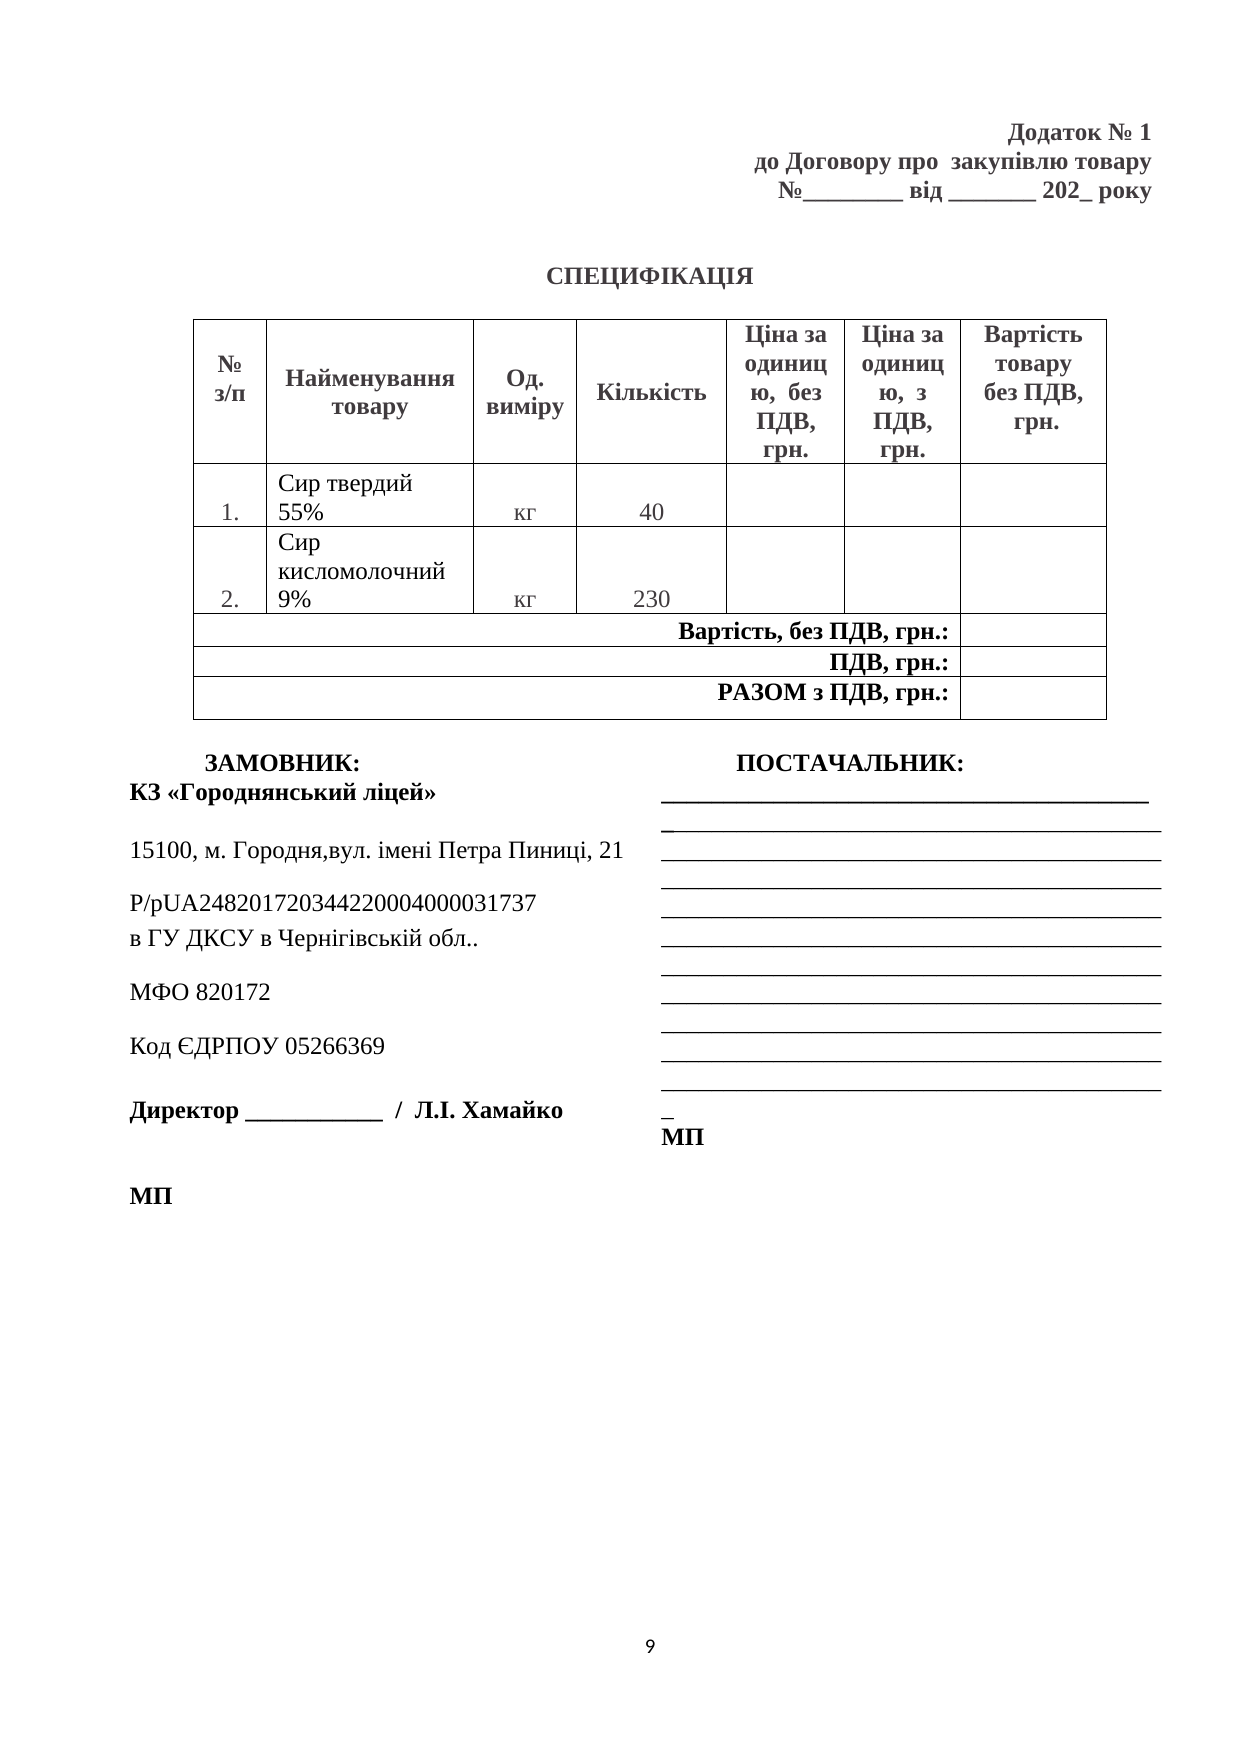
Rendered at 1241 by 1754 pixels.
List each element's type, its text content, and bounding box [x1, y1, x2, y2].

table_header ЗАМОВНИК: КЗ «Городнянський ліцей» 15100, м. Городня,вул. імені Петра Пиниці, 21 Р/рUA248201720344220004000031737 в ГУ ДКСУ в Чернігівській обл.. МФО 820172 Код ЄДРПОУ 05266369 Директор ___________ / Л.І. Хамайко МП [118, 749, 650, 1210]
table_header № з/п [194, 320, 266, 463]
table_cell [845, 527, 960, 613]
table_cell [845, 464, 960, 526]
table_header Од. виміру [474, 320, 576, 463]
table_cell [727, 464, 844, 526]
table_cell кг [474, 527, 576, 613]
table_cell 1. [194, 464, 266, 526]
text СПЕЦИФІКАЦІЯ [148, 261, 1152, 290]
text Додаток № 1 [148, 117, 1152, 146]
table_header Найменування товару [267, 320, 473, 463]
table_cell [961, 647, 1106, 676]
table_cell Вартість, без ПДВ, грн.: [194, 614, 960, 646]
table_cell [727, 527, 844, 613]
table_cell 2. [194, 527, 266, 613]
table_cell кг [474, 464, 576, 526]
text до Договору про закупівлю товару [148, 146, 1152, 175]
table_cell [961, 464, 1106, 526]
table_cell [961, 677, 1106, 719]
table_cell ПДВ, грн.: [194, 647, 960, 676]
table_header Кількість [577, 320, 726, 463]
table_cell РАЗОМ з ПДВ, грн.: [194, 677, 960, 719]
table_header Ціна за одиницю, з ПДВ, грн. [845, 320, 960, 463]
text №________ від _______ 202_ року [148, 175, 1152, 203]
table_cell 40 [577, 464, 726, 526]
table_cell Сир твердий 55% [267, 464, 473, 526]
table_header Ціна за одиницю, без ПДВ, грн. [727, 320, 844, 463]
table_cell [961, 614, 1106, 646]
table_header Вартість товару без ПДВ, грн. [961, 320, 1106, 463]
table_cell 230 [577, 527, 726, 613]
table_header ПОСТАЧАЛЬНИК: ________________________________________________________________________________________________________________________________________________________________________________________________________________________________________________________________________________________________________________________________________________________________________________________________________________________________________________________ МП [650, 749, 1181, 1210]
table_cell [961, 527, 1106, 613]
table_cell Сир кисломолочний 9% [267, 527, 473, 613]
